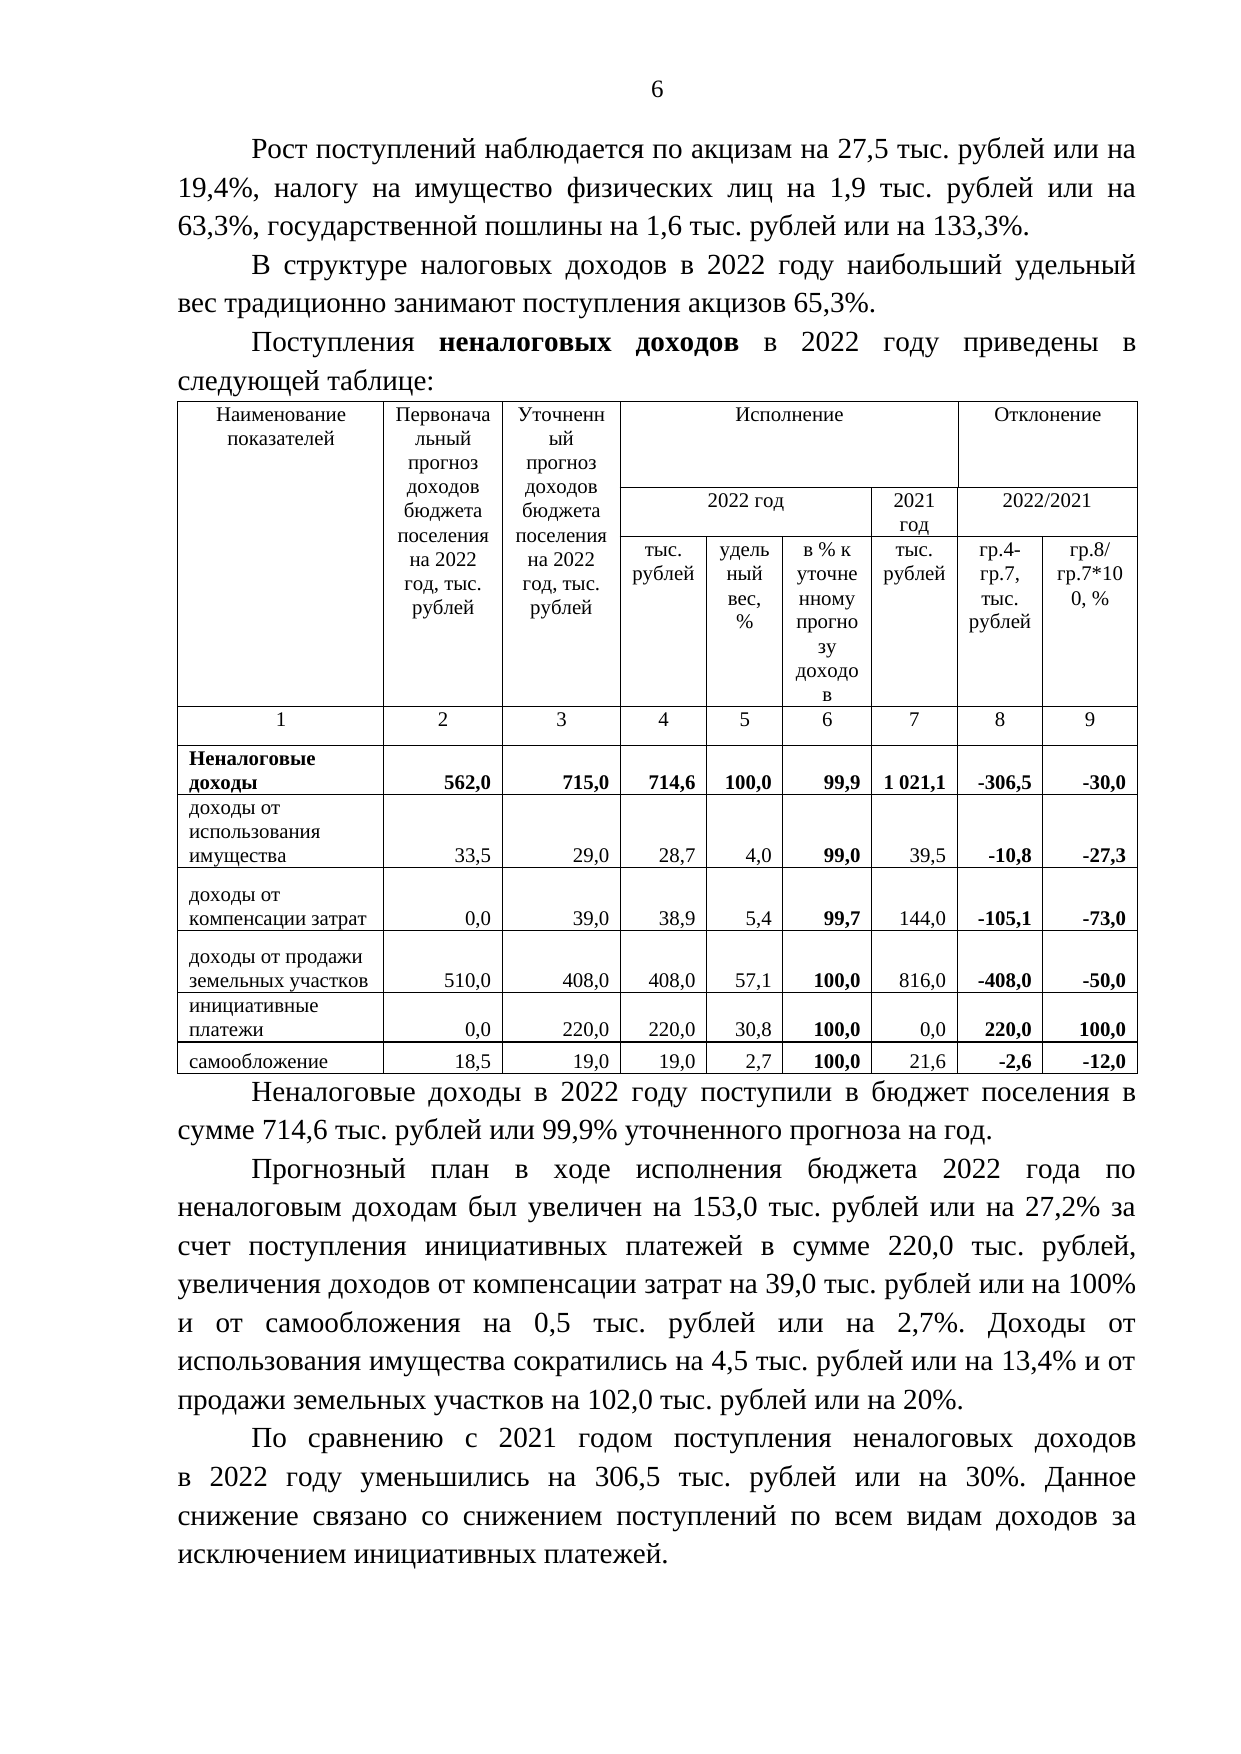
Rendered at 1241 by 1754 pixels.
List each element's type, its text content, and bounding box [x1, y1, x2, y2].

table_cell 38,9 [621, 868, 706, 930]
table_cell 29,0 [503, 795, 620, 867]
table_cell 8 [958, 707, 1042, 745]
table_cell 99,0 [783, 795, 871, 867]
text Прогнозный план в ходе исполнения бюджета 2022 года по неналоговым доходам был увеличен на 153,0 тыс. рублей или на 27,2% за счет поступления инициативных платежей в сумме 220,0 тыс. рублей, увеличения доходов от компенсации затрат на 39,0 тыс. рублей или на 100% и от самообложения на 0,5 тыс. рублей или на 2,7%. Доходы от использования имущества сократились на 4,5 тыс. рублей или на 13,4% и от продажи земельных участков на 102,0 тыс. рублей или на 20%. [177, 1151, 1137, 1416]
table_header Первоначальный прогноз доходов бюджета поселения на 2022 год, тыс. рублей [384, 402, 502, 706]
table_cell 144,0 [872, 868, 957, 930]
table_cell 100,0 [707, 746, 782, 794]
table_cell доходы от компенсации затрат [178, 868, 383, 930]
table_cell 30,8 [707, 993, 782, 1041]
table_cell 99,7 [783, 868, 871, 930]
table_cell 100,0 [783, 931, 871, 992]
table_header Уточненный прогноз доходов бюджета поселения на 2022 год, тыс. рублей [503, 402, 620, 706]
table_cell самообложение [178, 1043, 383, 1073]
table_cell в % к уточненному прогнозу доходов [783, 537, 871, 706]
table_cell 39,0 [503, 868, 620, 930]
text В структуре налоговых доходов в 2022 году наибольший удельный вес традиционно занимают поступления акцизов 65,3%. [177, 247, 1137, 319]
table_cell 7 [872, 707, 957, 745]
table_cell 39,5 [872, 795, 957, 867]
table_cell 714,6 [621, 746, 706, 794]
table_cell -30,0 [1043, 746, 1137, 794]
table_cell 220,0 [621, 993, 706, 1041]
table_cell 57,1 [707, 931, 782, 992]
table_cell 100,0 [1043, 993, 1137, 1041]
table_cell 1 [178, 707, 383, 745]
table_cell 0,0 [384, 993, 502, 1041]
text Неналоговые доходы в 2022 году поступили в бюджет поселения в сумме 714,6 тыс. рублей или 99,9% уточненного прогноза на год. [177, 1074, 1137, 1146]
text По сравнению с 2021 годом поступления неналоговых доходов в 2022 году уменьшились на 306,5 тыс. рублей или на 30%. Данное снижение связано со снижением поступлений по всем видам доходов за исключением инициативных платежей. [177, 1421, 1137, 1570]
table_cell -73,0 [1043, 868, 1137, 930]
table_cell 562,0 [384, 746, 502, 794]
table_cell 408,0 [621, 931, 706, 992]
table_cell 0,0 [872, 993, 957, 1041]
table_cell -306,5 [958, 746, 1042, 794]
table_cell 4 [621, 707, 706, 745]
table_cell -12,0 [1043, 1043, 1137, 1073]
table_cell 19,0 [503, 1043, 620, 1073]
table_cell 21,6 [872, 1043, 957, 1073]
table_cell тыс. рублей [872, 537, 957, 706]
table_cell удельный вес, % [707, 537, 782, 706]
table_cell 99,9 [783, 746, 871, 794]
text Поступления неналоговых доходов в 2022 году приведены в следующей таблице: [177, 324, 1137, 396]
table_cell 18,5 [384, 1043, 502, 1073]
table_cell тыс. рублей [621, 537, 706, 706]
table_cell -2,6 [958, 1043, 1042, 1073]
table_cell доходы от продажи земельных участков [178, 931, 383, 992]
table_cell -105,1 [958, 868, 1042, 930]
table_cell 2021 год [872, 488, 957, 536]
table_cell 510,0 [384, 931, 502, 992]
table_cell 408,0 [503, 931, 620, 992]
table_cell 9 [1043, 707, 1137, 745]
table_header Наименование показателей [178, 402, 383, 706]
table_cell -50,0 [1043, 931, 1137, 992]
table_cell Неналоговые доходы [178, 746, 383, 794]
table_cell инициативные платежи [178, 993, 383, 1041]
table_cell 3 [503, 707, 620, 745]
table_cell 100,0 [783, 1043, 871, 1073]
table_cell 220,0 [503, 993, 620, 1041]
table_cell 4,0 [707, 795, 782, 867]
table_cell гр.8/гр.7*100, % [1043, 537, 1137, 706]
table_header Исполнение [621, 402, 958, 487]
table_cell 6 [783, 707, 871, 745]
table_cell 715,0 [503, 746, 620, 794]
table_cell 5 [707, 707, 782, 745]
table_cell 2 [384, 707, 502, 745]
table_cell -10,8 [958, 795, 1042, 867]
table_cell 33,5 [384, 795, 502, 867]
table_cell -27,3 [1043, 795, 1137, 867]
table_cell 2022 год [621, 488, 871, 536]
table_cell 2022/2021 [958, 488, 1137, 536]
text Рост поступлений наблюдается по акцизам на 27,5 тыс. рублей или на 19,4%, налогу на имущество физических лиц на 1,9 тыс. рублей или на 63,3%, государственной пошлины на 1,6 тыс. рублей или на 133,3%. [177, 131, 1137, 242]
table_cell 19,0 [621, 1043, 706, 1073]
table_cell 2,7 [707, 1043, 782, 1073]
table_cell 816,0 [872, 931, 957, 992]
table_cell 0,0 [384, 868, 502, 930]
table_cell гр.4-гр.7, тыс. рублей [958, 537, 1042, 706]
table_cell 1 021,1 [872, 746, 957, 794]
table_cell 220,0 [958, 993, 1042, 1041]
table_cell 28,7 [621, 795, 706, 867]
table_cell -408,0 [958, 931, 1042, 992]
table_cell доходы от использования имущества [178, 795, 383, 867]
table_cell 100,0 [783, 993, 871, 1041]
table_header Отклонение [959, 402, 1137, 487]
table_cell 5,4 [707, 868, 782, 930]
